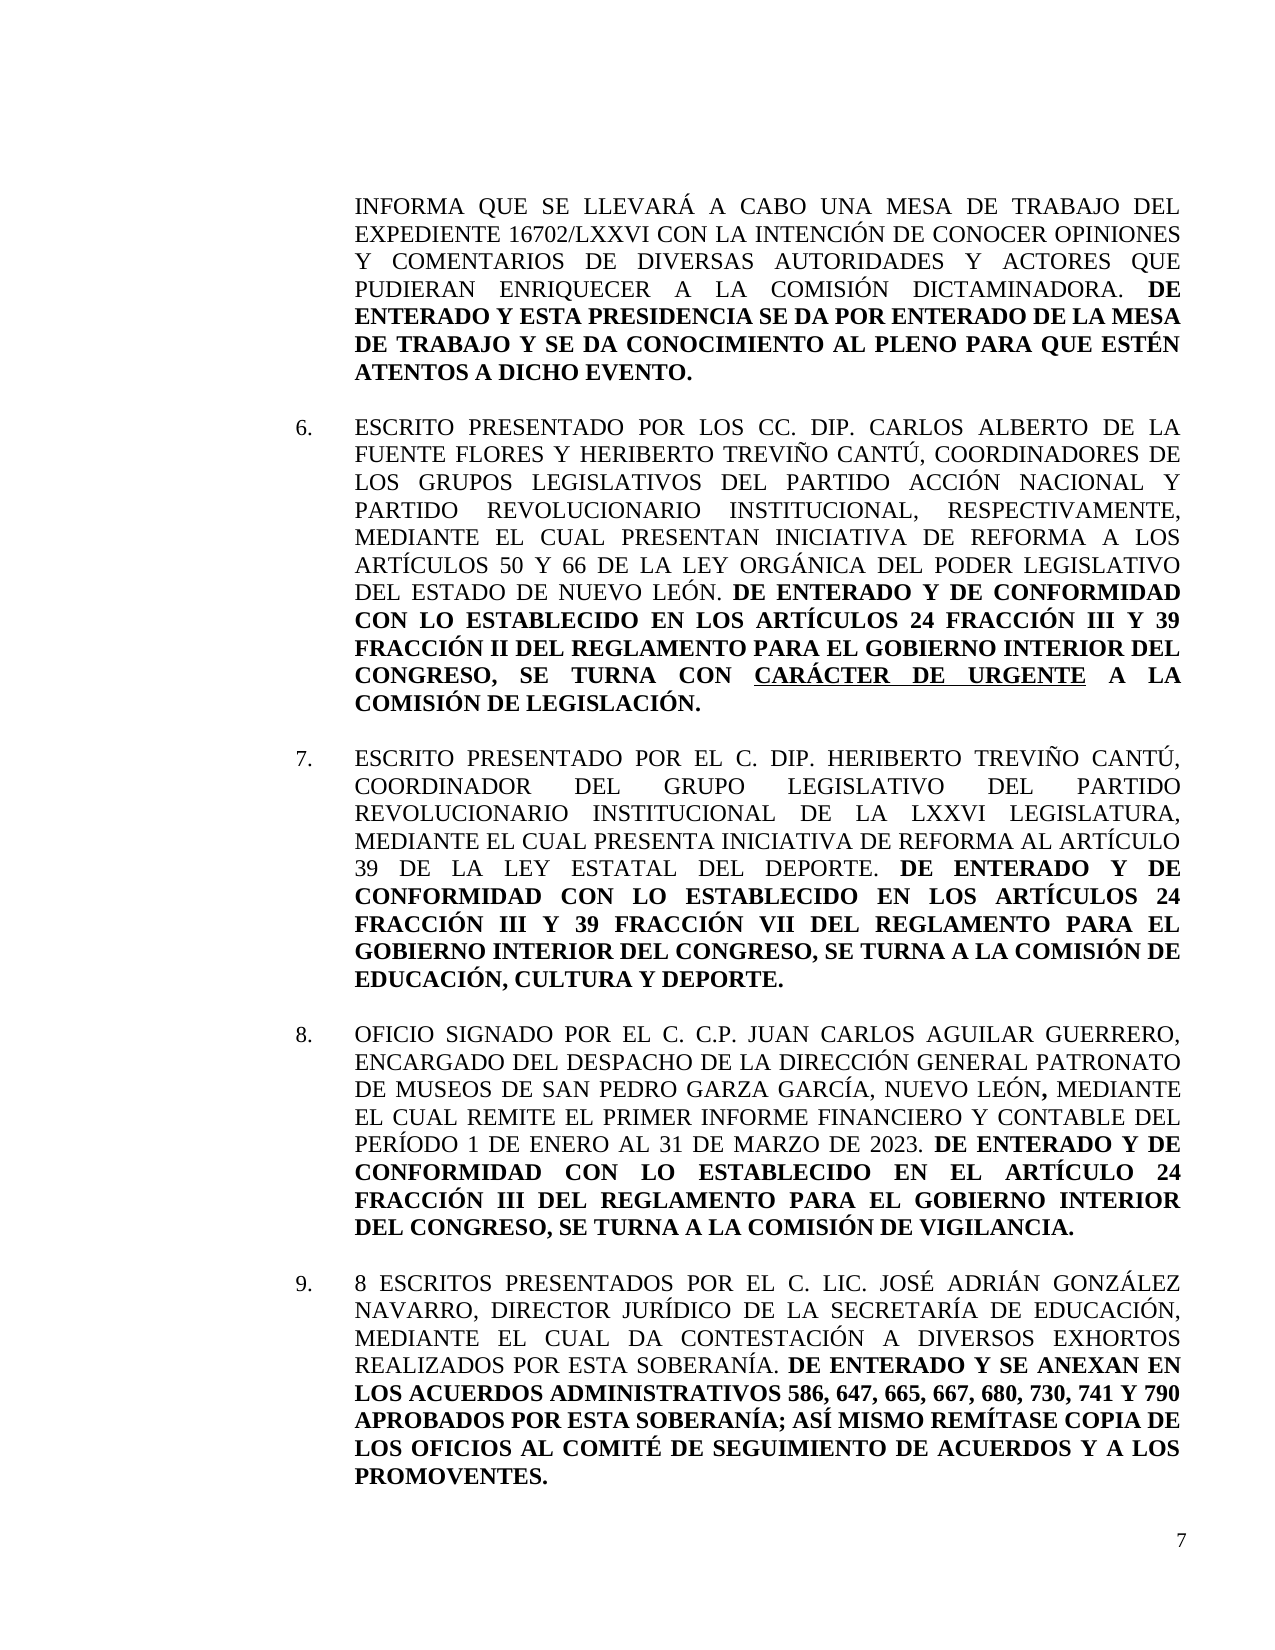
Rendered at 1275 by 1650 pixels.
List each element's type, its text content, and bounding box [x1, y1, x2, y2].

list ESCRITO PRESENTADO POR EL C. DIP. HERIBERTO TREVIÑO CANTÚ, COORDINADOR DEL GRUPO LEGISLATIVO DEL PARTIDO REVOLUCIONARIO INSTITUCIONAL DE LA LXXVI LEGISLATURA, MEDIANTE EL CUAL PRESENTA INICIATIVA DE REFORMA AL ARTÍCULO 39 DE LA LEY ESTATAL DEL DEPORTE. DE ENTERADO Y DE CONFORMIDAD CON LO ESTABLECIDO EN LOS ARTÍCULOS 24 FRACCIÓN III Y 39 FRACCIÓN VII DEL REGLAMENTO PARA EL GOBIERNO INTERIOR DEL CONGRESO, SE TURNA A LA COMISIÓN DE EDUCACIÓN, CULTURA Y DEPORTE. [295, 744, 1181, 992]
list OFICIO SIGNADO POR EL C. C.P. JUAN CARLOS AGUILAR GUERRERO, ENCARGADO DEL DESPACHO DE LA DIRECCIÓN GENERAL PATRONATO DE MUSEOS DE SAN PEDRO GARZA GARCÍA, NUEVO LEÓN, MEDIANTE EL CUAL REMITE EL PRIMER INFORME FINANCIERO Y CONTABLE DEL PERÍODO 1 DE ENERO AL 31 DE MARZO DE 2023. DE ENTERADO Y DE CONFORMIDAD CON LO ESTABLECIDO EN EL ARTÍCULO 24 FRACCIÓN III DEL REGLAMENTO PARA EL GOBIERNO INTERIOR DEL CONGRESO, SE TURNA A LA COMISIÓN DE VIGILANCIA. [295, 1020, 1181, 1241]
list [295, 192, 1181, 385]
list ESCRITO PRESENTADO POR LOS CC. DIP. CARLOS ALBERTO DE LA FUENTE FLORES Y HERIBERTO TREVIÑO CANTÚ, COORDINADORES DE LOS GRUPOS LEGISLATIVOS DEL PARTIDO ACCIÓN NACIONAL Y PARTIDO REVOLUCIONARIO INSTITUCIONAL, RESPECTIVAMENTE, MEDIANTE EL CUAL PRESENTAN INICIATIVA DE REFORMA A LOS ARTÍCULOS 50 Y 66 DE LA LEY ORGÁNICA DEL PODER LEGISLATIVO DEL ESTADO DE NUEVO LEÓN. DE ENTERADO Y DE CONFORMIDAD CON LO ESTABLECIDO EN LOS ARTÍCULOS 24 FRACCIÓN III Y 39 FRACCIÓN II DEL REGLAMENTO PARA EL GOBIERNO INTERIOR DEL CONGRESO, SE TURNA CON CARÁCTER DE URGENTE A LA COMISIÓN DE LEGISLACIÓN. [295, 413, 1181, 716]
list 8 ESCRITOS PRESENTADOS POR EL C. LIC. JOSÉ ADRIÁN GONZÁLEZ NAVARRO, DIRECTOR JURÍDICO DE LA SECRETARÍA DE EDUCACIÓN, MEDIANTE EL CUAL DA CONTESTACIÓN A DIVERSOS EXHORTOS REALIZADOS POR ESTA SOBERANÍA. DE ENTERADO Y SE ANEXAN EN LOS ACUERDOS ADMINISTRATIVOS 586, 647, 665, 667, 680, 730, 741 Y 790 APROBADOS POR ESTA SOBERANÍA; ASÍ MISMO REMÍTASE COPIA DE LOS OFICIOS AL COMITÉ DE SEGUIMIENTO DE ACUERDOS Y A LOS PROMOVENTES. [295, 1268, 1181, 1489]
